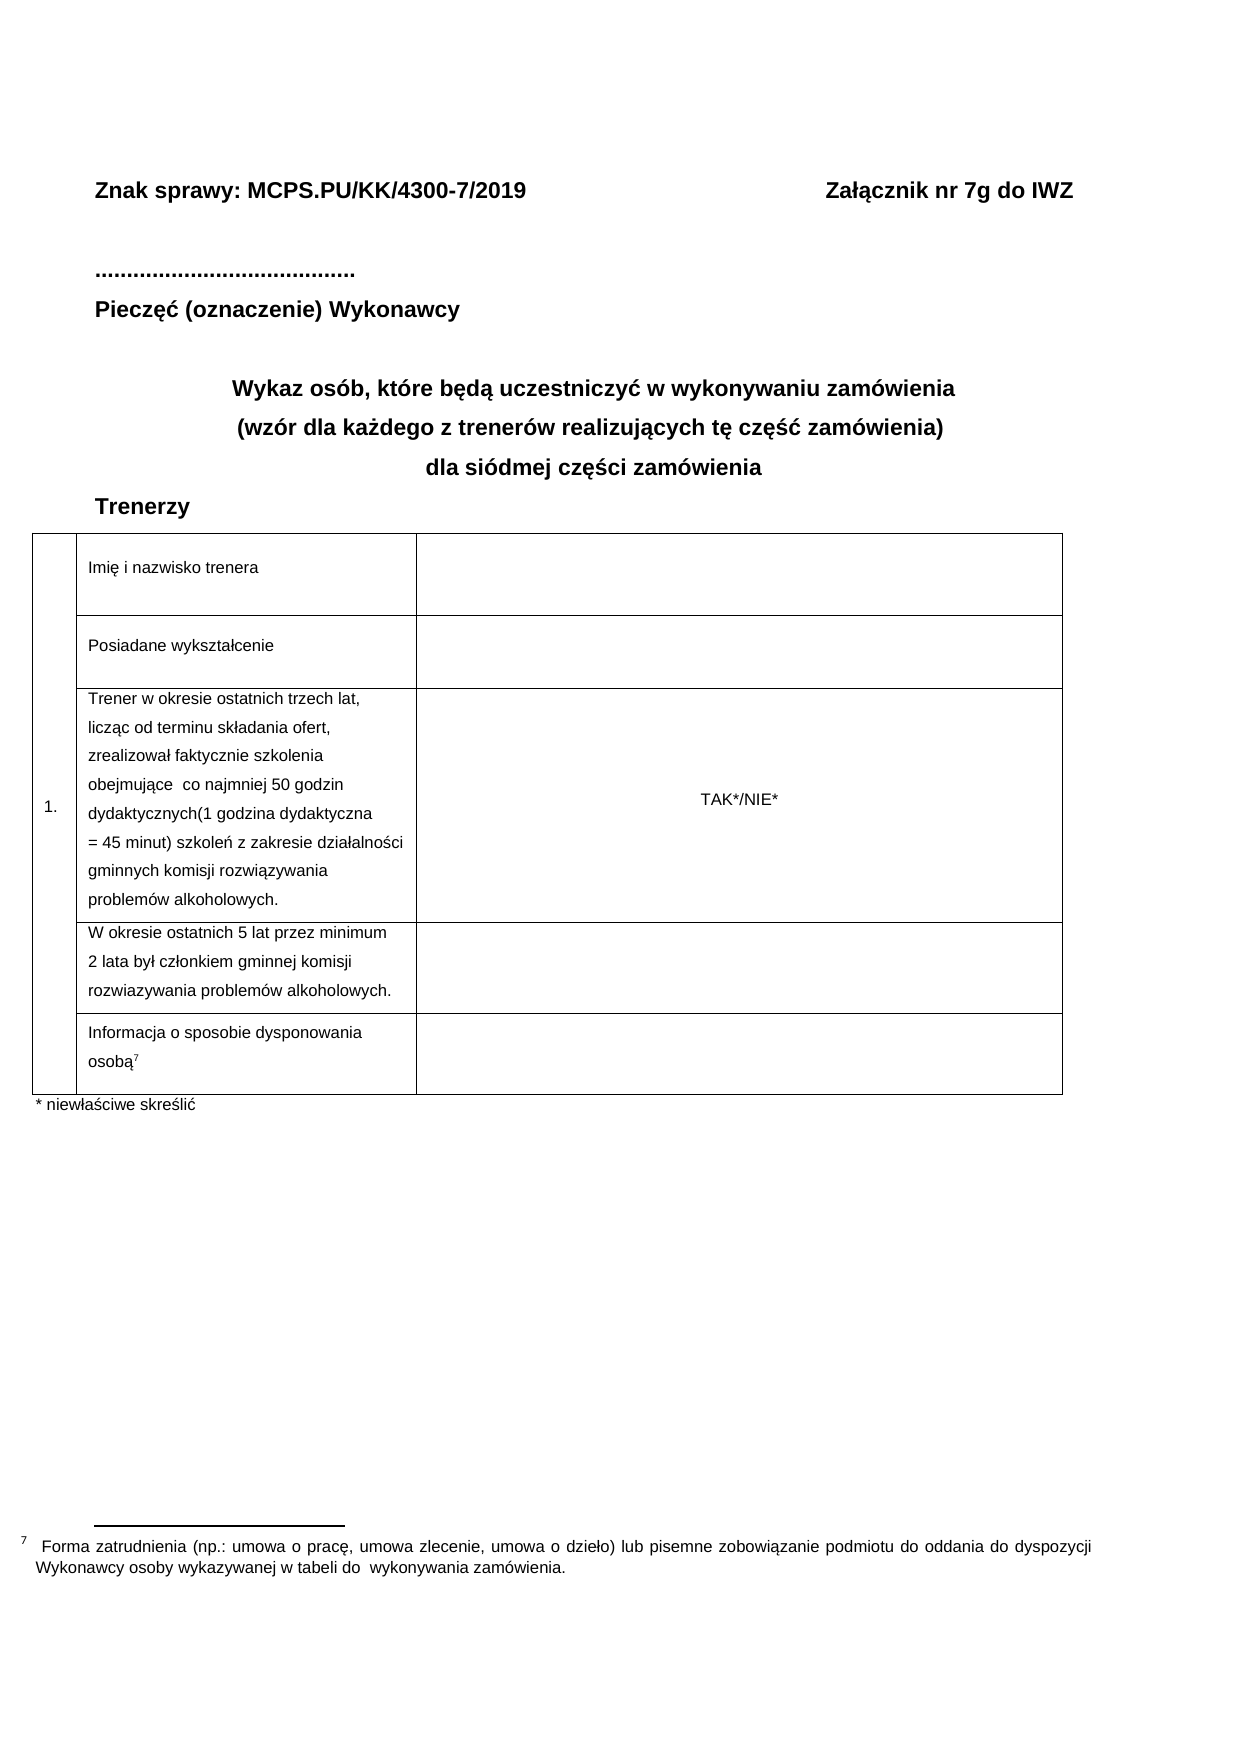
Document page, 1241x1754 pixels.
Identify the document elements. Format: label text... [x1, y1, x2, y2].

text Znak sprawy: MCPS.PU/KK/4300-7/2019 Załącznik nr 7g do IWZ [94, 177, 1092, 203]
table_cell [417, 1014, 1062, 1093]
table_cell Informacja o sposobie dysponowania osobą [77, 1014, 416, 1093]
table_cell W okresie ostatnich 5 lat przez minimum 2 lata był członkiem gminnej komisji rozwiazywania problemów alkoholowych. [77, 923, 416, 1013]
text Pieczęć (oznaczenie) Wykonawcy [94, 296, 1092, 322]
text ......................................... [94, 256, 1092, 282]
table_header [417, 534, 1062, 615]
table_cell [417, 923, 1062, 1013]
table_cell [417, 616, 1062, 688]
text Trenerzy [94, 493, 1092, 519]
table_header Imię i nazwisko trenera [77, 534, 416, 615]
table_cell TAK*/NIE* [417, 689, 1062, 922]
table_header 1. [33, 534, 76, 1093]
text (wzór dla każdego z trenerów realizujących tę część zamówienia) dla siódmej części zamówienia [94, 414, 1092, 480]
text * niewłaściwe skreślić [35, 1094, 1092, 1114]
text Wykaz osób, które będą uczestniczyć w wykonywaniu zamówienia [94, 374, 1092, 401]
table_cell Trener w okresie ostatnich trzech lat, licząc od terminu składania ofert, zrealizował faktycznie szkolenia obejmujące co najmniej 50 godzin dydaktycznych(1 godzina dydaktyczna = 45 minut) szkoleń z zakresie działalności gminnych komisji rozwiązywania problemów alkoholowych. [77, 689, 416, 922]
table_cell Posiadane wykształcenie [77, 616, 416, 688]
